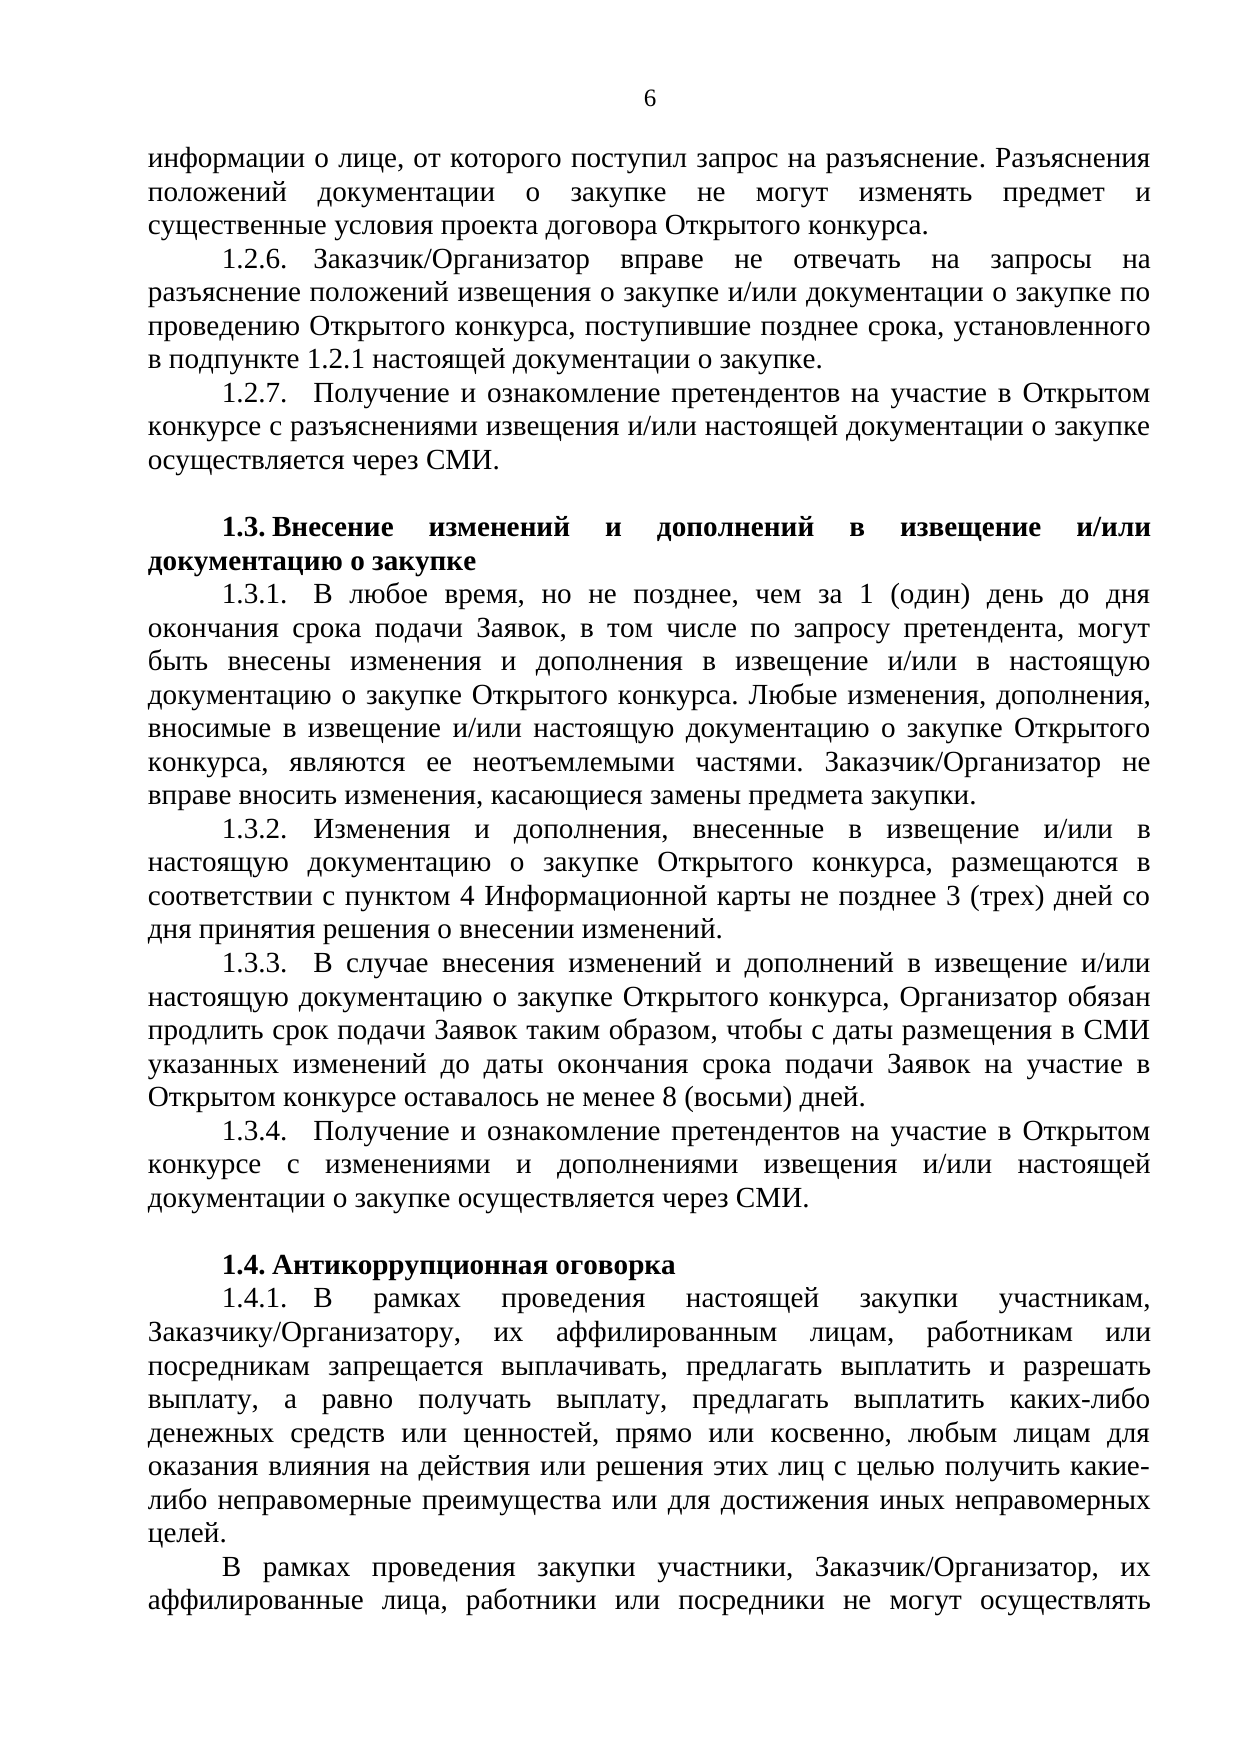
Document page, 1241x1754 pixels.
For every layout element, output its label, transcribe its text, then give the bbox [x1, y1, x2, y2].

list Получение и ознакомление претендентов на участие в Открытом конкурсе с изменениями и дополнениями извещения и/или настоящей документации о закупке осуществляется через СМИ. [148, 1113, 1152, 1213]
list Получение и ознакомление претендентов на участие в Открытом конкурсе с разъяснениями извещения и/или настоящей документации о закупке осуществляется через СМИ. [148, 375, 1152, 476]
list Изменения и дополнения, внесенные в извещение и/или в настоящую документацию о закупке Открытого конкурса, размещаются в соответствии с пунктом 4 Информационной карты не позднее 3 (трех) дней со дня принятия решения о внесении изменений. [148, 811, 1152, 945]
list Внесение изменений и дополнений в извещение и/или документацию о закупке [148, 509, 1152, 576]
list В любое время, но не позднее, чем за 1 (один) день до дня окончания срока подачи Заявок, в том числе по запросу претендента, могут быть внесены изменения и дополнения в извещение и/или в настоящую документацию о закупке Открытого конкурса. Любые изменения, дополнения, вносимые в извещение и/или настоящую документацию о закупке Открытого конкурса, являются ее неотъемлемыми частями. Заказчик/Организатор не вправе вносить изменения, касающиеся замены предмета закупки. [148, 576, 1152, 811]
list Антикоррупционная оговорка [148, 1247, 1152, 1281]
list В рамках проведения настоящей закупки участникам, Заказчику/Организатору, их аффилированным лицам, работникам или посредникам запрещается выплачивать, предлагать выплатить и разрешать выплату, а равно получать выплату, предлагать выплатить каких-либо денежных средств или ценностей, прямо или косвенно, любым лицам для оказания влияния на действия или решения этих лиц с целью получить какие-либо неправомерные преимущества или для достижения иных неправомерных целей. [148, 1281, 1152, 1549]
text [148, 1549, 1152, 1616]
list Заказчик/Организатор вправе не отвечать на запросы на разъяснение положений извещения о закупке и/или документации о закупке по проведению Открытого конкурса, поступившие позднее срока, установленного в подпункте 1.2.1 настоящей документации о закупке. [148, 241, 1152, 375]
list В случае внесения изменений и дополнений в извещение и/или настоящую документацию о закупке Открытого конкурса, Организатор обязан продлить срок подачи Заявок таким образом, чтобы с даты размещения в СМИ указанных изменений до даты окончания срока подачи Заявок на участие в Открытом конкурсе оставалось не менее 8 (восьми) дней. [148, 945, 1152, 1113]
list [148, 140, 1152, 241]
